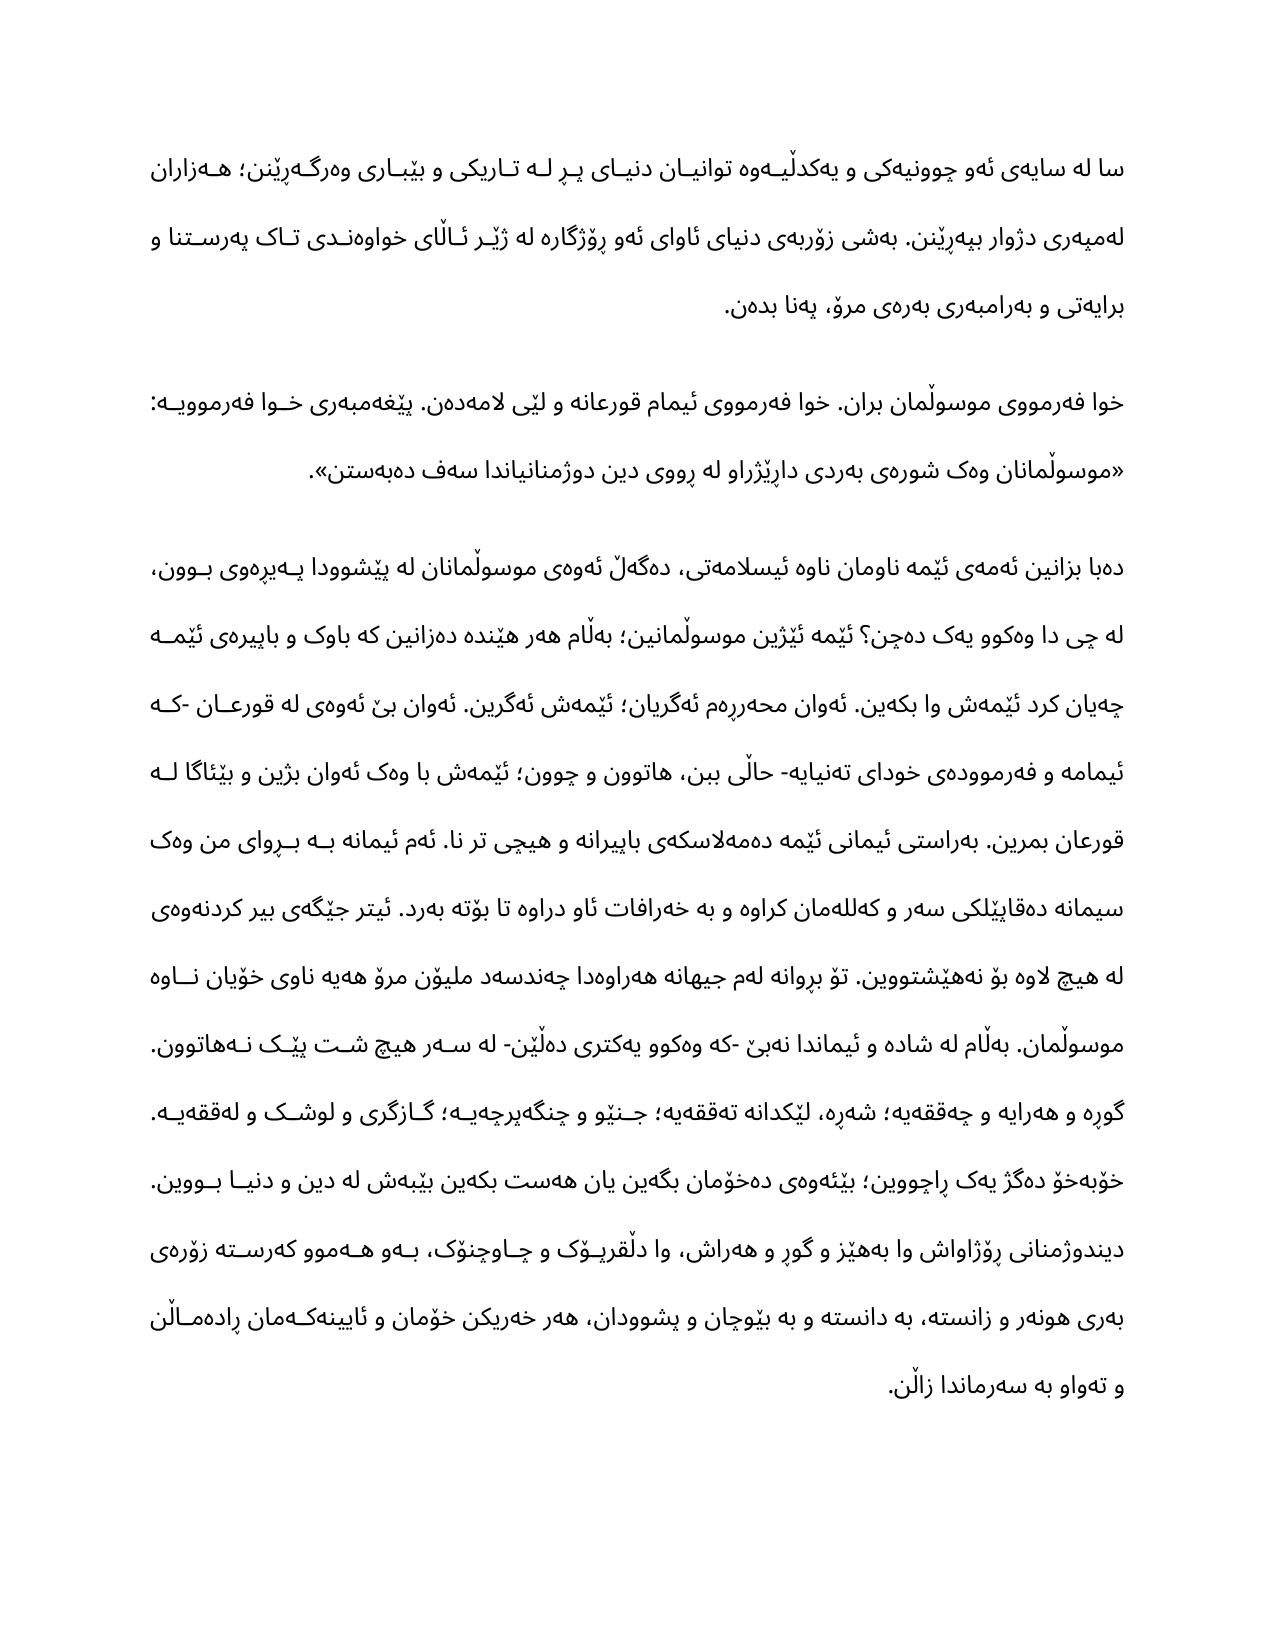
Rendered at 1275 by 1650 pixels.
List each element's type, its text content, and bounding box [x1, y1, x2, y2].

text خوا فەرمووی موسوڵمان بران. خوا فەرمووی ئیمام قورعانە و لێی لامەدەن. پێغەمبەری خوا فەرموویە: «موسوڵمانان وەک شورەی بەردی داڕێژراو لە ڕووی دین دوژمنانیاندا سەف دەبەستن». [150, 383, 1125, 486]
text دەبا بزانین ئەمەی ئێمە ناومان ناوە ئیسلامەتی، دەگەڵ ئەوەی موسوڵمانان لە پێشوودا پەیڕەوی بوون، لە چی دا وەکوو یەک دەچن؟ ئێمە ئێژین موسوڵمانین؛ بەڵام هەر هێندە دەزانین کە باوک و باپیرەی ئێمە چەیان کرد ئێمەش وا بکەین. ئەوان محەرڕەم ئەگریان؛ ئێمەش ئەگرین. ئەوان بێ ئەوەی لە قورعان -کە ئیمامە و فەرموودەی خودای تەنیایە- حاڵی ببن، هاتوون و چوون؛ ئێمەش با وەک ئەوان بژین و بێئاگا لە قورعان بمرین. بەراستی ئیمانی ئێمە دەمەلاسکەی باپیرانە و هیچی تر نا. ئەم ئیمانە بە بڕوای من وەک سیمانە دەقاپێلکی سەر و کەللەمان کراوە و بە خەرافات ئاو دراوە تا بۆتە بەرد. ئیتر جێگەی بیر کردنەوەی لە هیچ لاوە بۆ نەهێشتووین. تۆ بڕوانە لەم جیهانە هەراوەدا چەندسەد ملیۆن مرۆ هەیە ناوی خۆیان ناوە موسوڵمان. بەڵام لە شادە و ئیماندا نەبێ -کە وەکوو یەکتری دەڵێن- لە سەر هیچ شت پێک نەهاتوون. گوڕە و هەرایە و چەققەیە؛ شەڕە، لێکدانە تەققەیە؛ جنێو و چنگەپرچەیە؛ گازگری و لوشک و لەققەیە. خۆبەخۆ دەگژ یەک ڕاچووین؛ بێئەوەی دەخۆمان بگەین یان هەست بکەین بێبەش لە دین و دنیا بووین. دیندوژمنانی ڕۆژاواش وا بەهێز و گوڕ و هەراش، وا دڵقرپۆک و چاوچنۆک، بەو هەموو کەرستە زۆرەی بەری هونەر و زانستە، بە دانستە و بە بێوچان و پشوودان، هەر خەریکن خۆمان و ئایینەکەمان ڕادەماڵن و تەواو بە سەرماندا زاڵن. [150, 549, 1125, 1401]
text سا لە سایەی ئەو چوونیەکی و یەکدڵیەوە توانیان دنیای پڕ لە تاریکی و بێباری وەرگەڕێنن؛ هەزاران لەمپەری دژوار بپەڕێنن. بەشی زۆربەی دنیای ئاوای ئەو ڕۆژگارە لە ژێر ئاڵای خواوەندی تاک پەرستنا و برایەتی و بەرامبەری بەرەی مرۆ، پەنا بدەن. [150, 150, 1125, 320]
